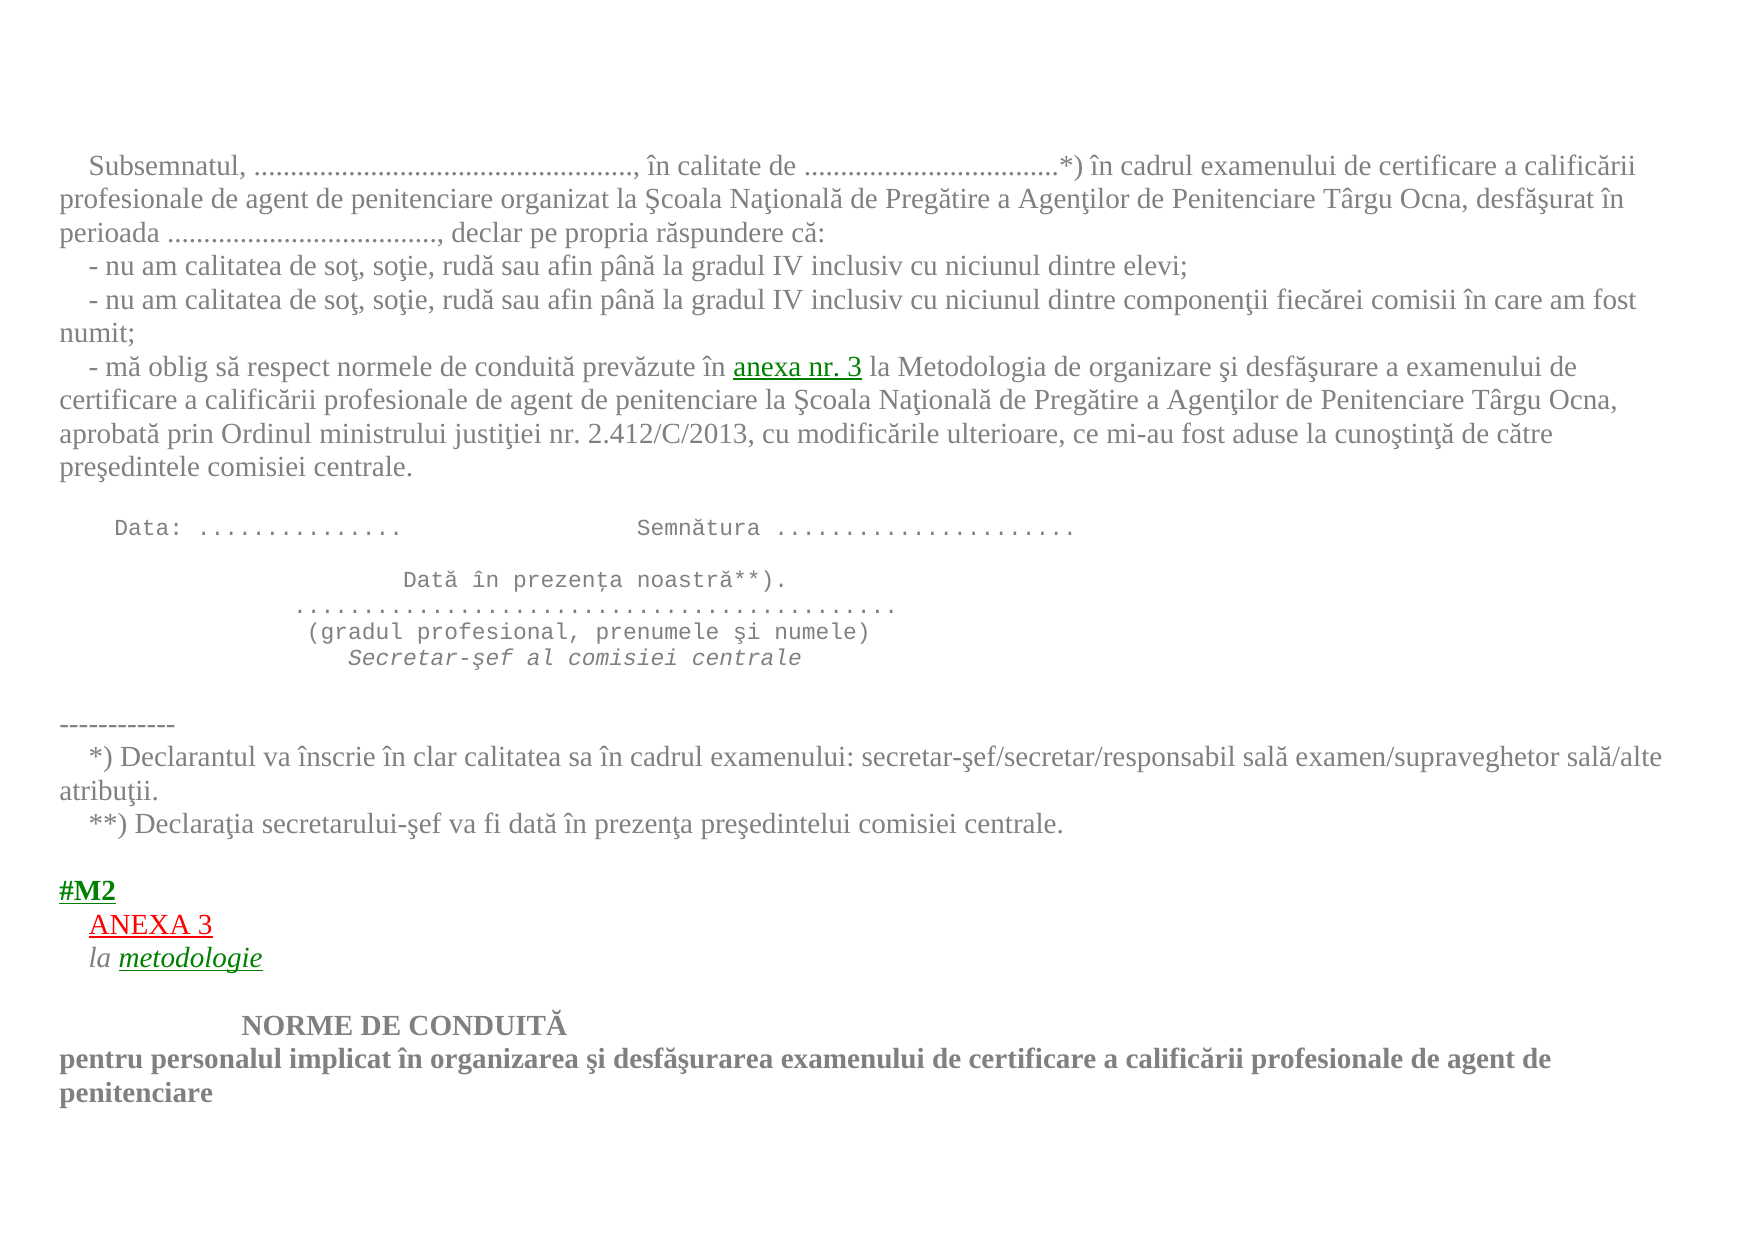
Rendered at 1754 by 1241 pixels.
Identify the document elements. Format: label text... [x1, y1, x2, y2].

text pentru personalul implicat în organizarea şi desfăşurarea examenului de certificare a calificării profesionale de agent de penitenciare [59, 1041, 1695, 1108]
text Data: ............... Semnătura ...................... [59, 517, 1695, 543]
text Secretar-şef al comisiei centrale [59, 646, 1695, 672]
text **) Declaraţia secretarului-şef va fi dată în prezenţa preşedintelui comisiei centrale. [59, 806, 1695, 840]
text - nu am calitatea de soţ, soţie, rudă sau afin până la gradul IV inclusiv cu niciunul dintre componenţii fiecărei comisii în care am fost numit; [59, 282, 1695, 349]
text (gradul profesional, prenumele şi numele) [59, 620, 1695, 646]
text NORME DE CONDUITĂ [59, 1008, 1695, 1041]
text - mă oblig să respect normele de conduită prevăzute în anexa nr. 3 la Metodologia de organizare şi desfăşurare a examenului de certificare a calificării profesionale de agent de penitenciare la Şcoala Naţională de Pregătire a Agenţilor de Penitenciare Târgu Ocna, aprobată prin Ordinul ministrului justiţiei nr. 2.412/C/2013, cu modificările ulterioare, ce mi-au fost aduse la cunoştinţă de către preşedintele comisiei centrale. [59, 349, 1695, 483]
text ............................................ [59, 594, 1695, 620]
text - nu am calitatea de soţ, soţie, rudă sau afin până la gradul IV inclusiv cu niciunul dintre elevi; [59, 248, 1695, 282]
text *) Declarantul va înscrie în clar calitatea sa în cadrul examenului: secretar-şef/secretar/responsabil sală examen/supraveghetor sală/alte atribuţii. [59, 739, 1695, 806]
text Dată în prezenţa noastră**). [59, 568, 1695, 594]
text la metodologie [59, 941, 1695, 974]
text #M2 [59, 873, 1695, 907]
text ------------ [59, 706, 1695, 739]
text ANEXA 3 [59, 907, 1695, 941]
text Subsemnatul, ...................................................., în calitate de ...................................*) în cadrul examenului de certificare a calificării profesionale de agent de penitenciare organizat la Şcoala Naţională de Pregătire a Agenţilor de Penitenciare Târgu Ocna, desfăşurat în perioada ....................................., declar pe propria răspundere că: [59, 148, 1695, 248]
